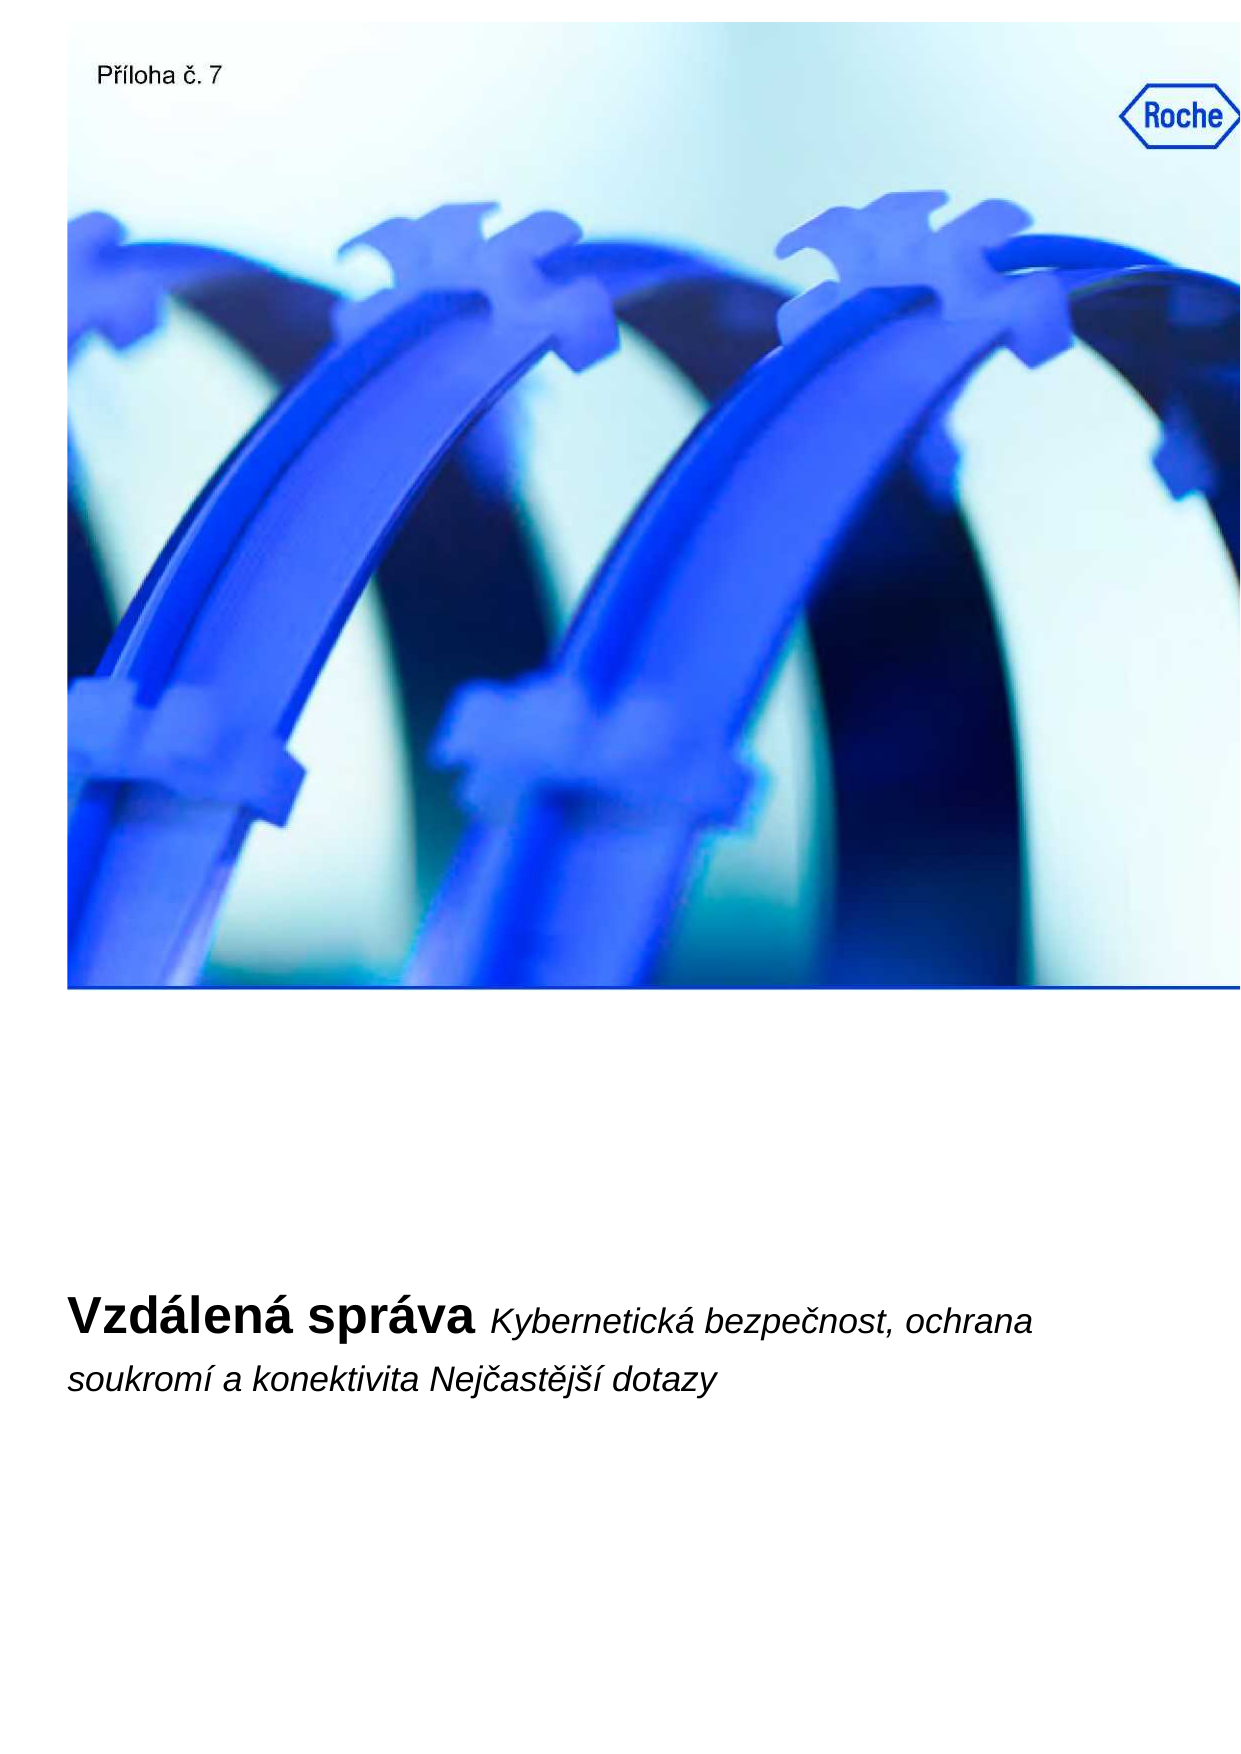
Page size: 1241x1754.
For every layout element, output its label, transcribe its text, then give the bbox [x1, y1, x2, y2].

picture [67, 22, 1241, 991]
text Vzdálená správa Kybernetická bezpečnost, ochrana soukromí a konektivita Nejčastější dotazy [67, 1284, 1169, 1399]
